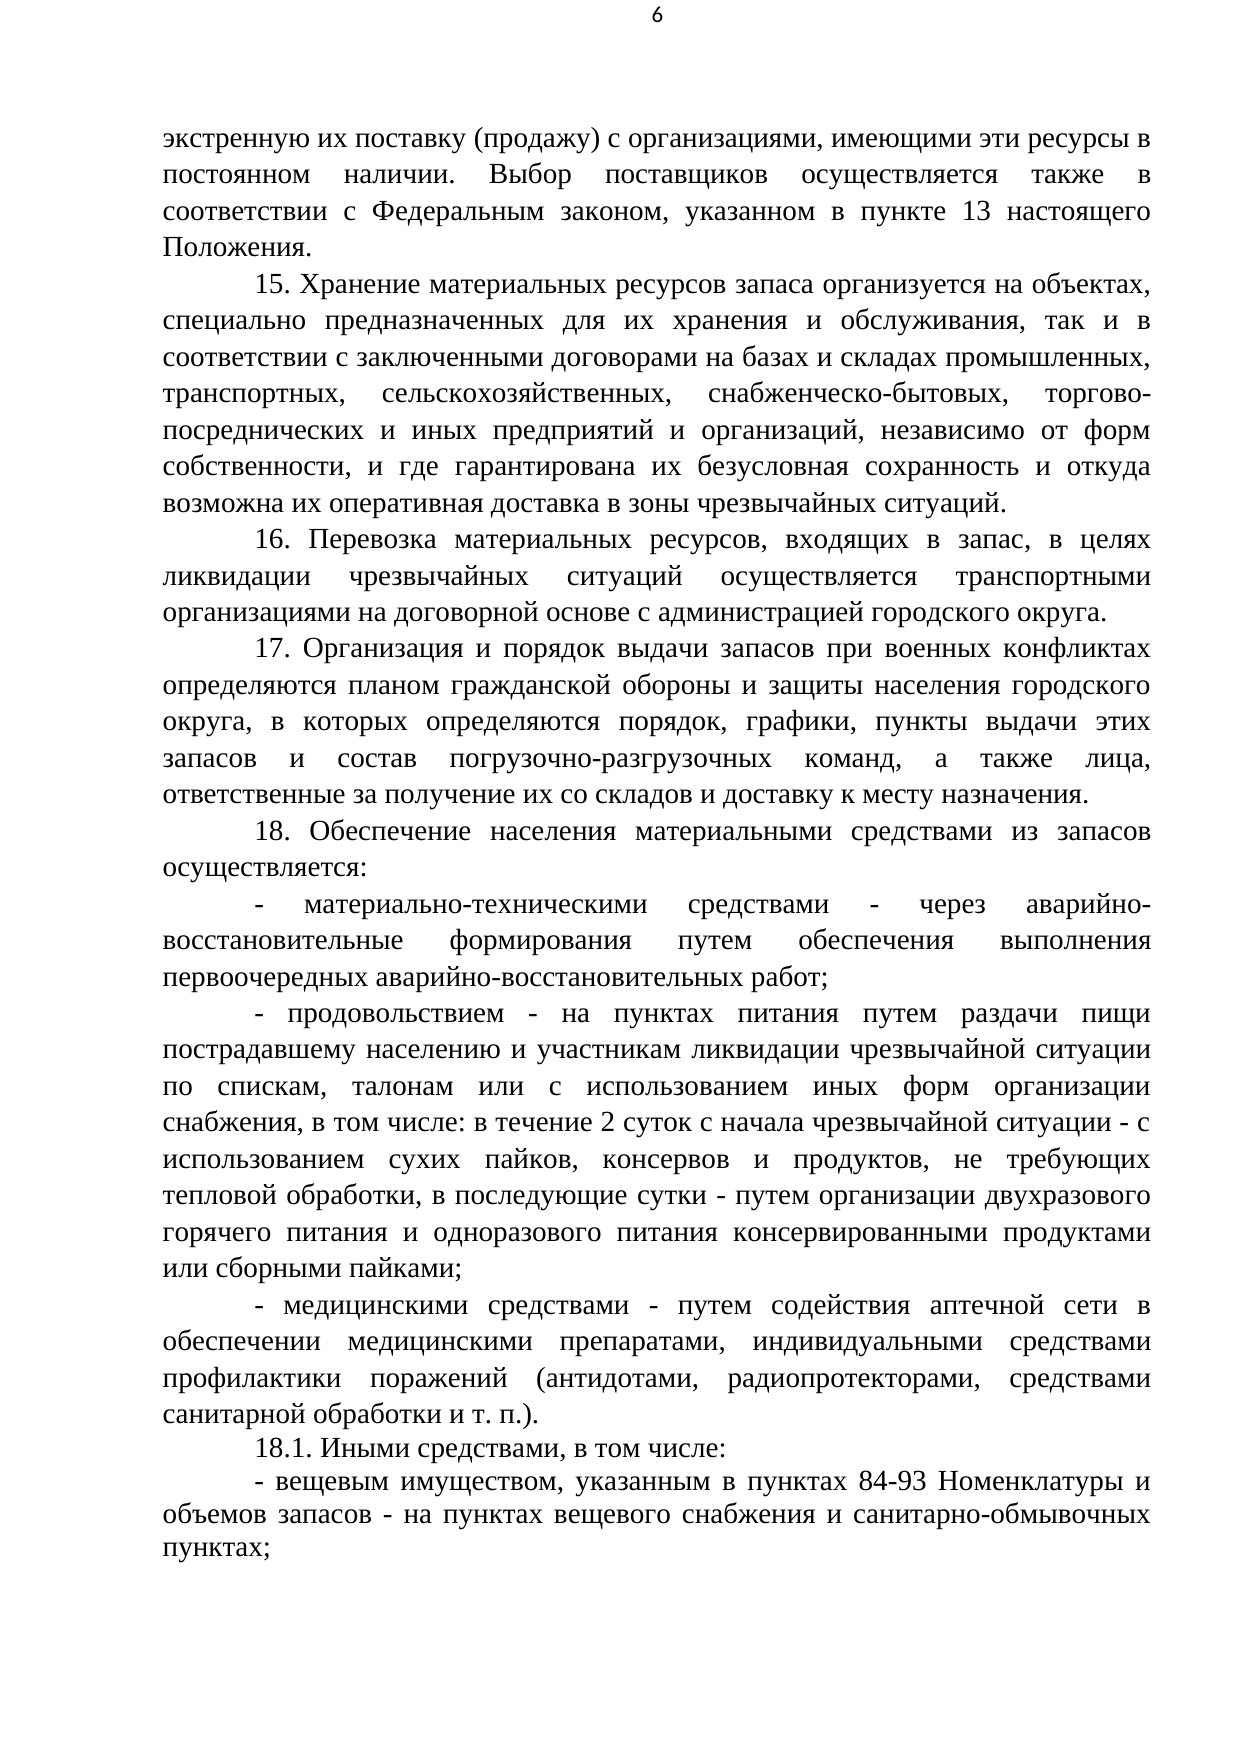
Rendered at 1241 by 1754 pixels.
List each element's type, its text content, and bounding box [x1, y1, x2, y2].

text 16. Перевозка материальных ресурсов, входящих в запас, в целях ликвидации чрезвычайных ситуаций осуществляется транспортными организациями на договорной основе с администрацией городского округа. [162, 519, 1152, 629]
text - вещевым имуществом, указанным в пунктах 84-93 Номенклатуры и объемов запасов - на пунктах вещевого снабжения и санитарно-обмывочных пунктах; [162, 1464, 1152, 1563]
text - медицинскими средствами - путем содействия аптечной сети в обеспечении медицинскими препаратами, индивидуальными средствами профилактики поражений (антидотами, радиопротекторами, средствами санитарной обработки и т. п.). [162, 1285, 1152, 1431]
text 18. Обеспечение населения материальными средствами из запасов осуществляется: [162, 811, 1152, 884]
text 17. Организация и порядок выдачи запасов при военных конфликтах определяются планом гражданской обороны и защиты населения городского округа, в которых определяются порядок, графики, пункты выдачи этих запасов и состав погрузочно-разгрузочных команд, а также лица, ответственные за получение их со складов и доставку к месту назначения. [162, 629, 1152, 811]
text - продовольствием - на пунктах питания путем раздачи пищи пострадавшему населению и участникам ликвидации чрезвычайной ситуации по спискам, талонам или с использованием иных форм организации снабжения, в том числе: в течение 2 суток с начала чрезвычайной ситуации - с использованием сухих пайков, консервов и продуктов, не требующих тепловой обработки, в последующие сутки - путем организации двухразового горячего питания и одноразового питания консервированными продуктами или сборными пайками; [162, 993, 1152, 1285]
text 18.1. Иными средствами, в том числе: [162, 1431, 1152, 1464]
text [162, 118, 1152, 264]
text - материально-техническими средствами - через аварийно- восстановительные формирования путем обеспечения выполнения первоочередных аварийно-восстановительных работ; [162, 884, 1152, 993]
text 15. Хранение материальных ресурсов запаса организуется на объектах, специально предназначенных для их хранения и обслуживания, так и в соответствии с заключенными договорами на базах и складах промышленных, транспортных, сельскохозяйственных, снабженческо-бытовых, торгово- посреднических и иных предприятий и организаций, независимо от форм собственности, и где гарантирована их безусловная сохранность и откуда возможна их оперативная доставка в зоны чрезвычайных ситуаций. [162, 264, 1152, 519]
